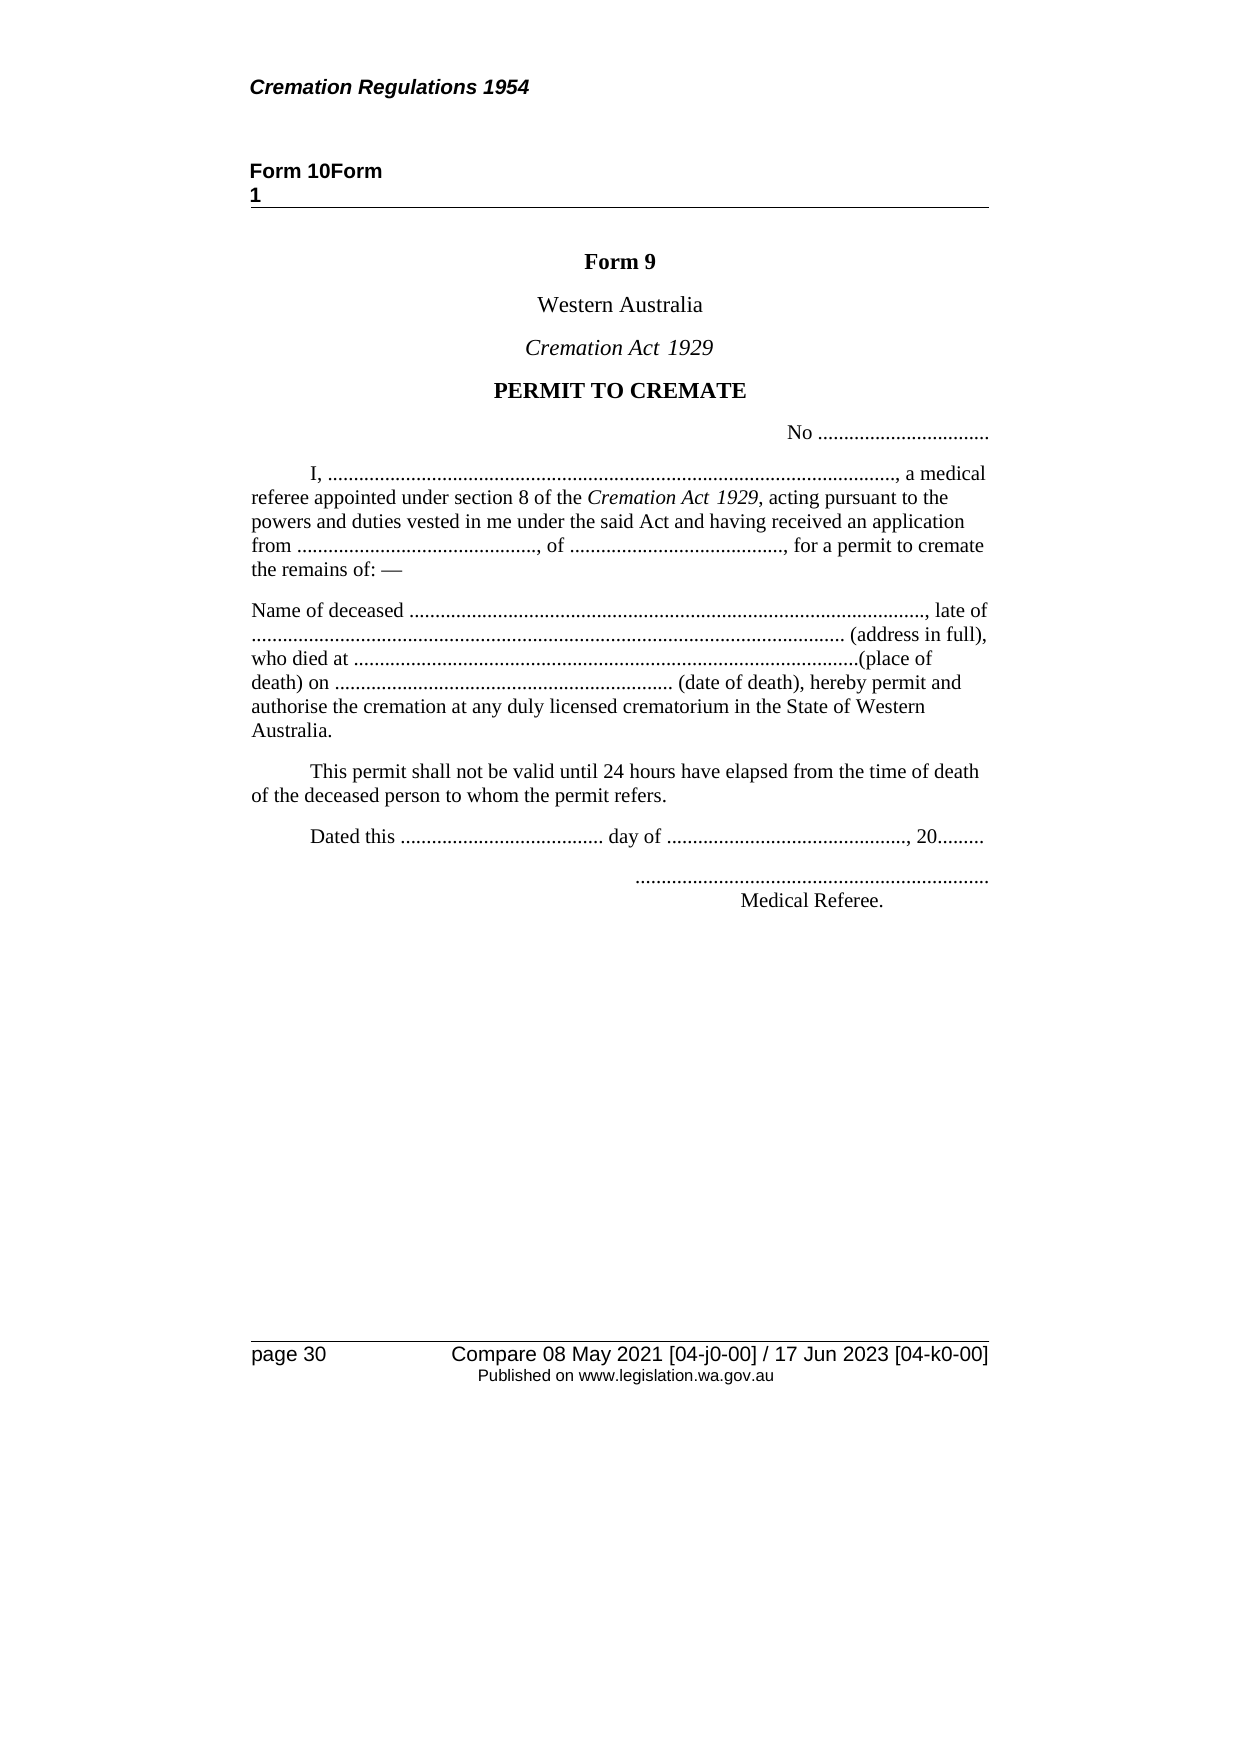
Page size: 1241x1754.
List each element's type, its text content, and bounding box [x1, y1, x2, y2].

subtitle Form 9 [251, 248, 989, 274]
subtitle Western Australia [251, 291, 989, 317]
text Medical Referee. [635, 888, 989, 912]
subtitle Cremation Act 1929 [251, 334, 989, 360]
text I, ............................................................................................................., a medical referee appointed under section 8 of the Cremation Act 1929, acting pursuant to the powers and duties vested in me under the said Act and having received an application from .............................................., of ........................................., for a permit to cremate the remains of: — [251, 461, 989, 581]
text Name of deceased ..................................................................................................., late of .................................................................................................................. (address in full), who died at .................................................................................................(place of death) on ................................................................. (date of death), hereby permit and authorise the cremation at any duly licensed crematorium in the State of Western Australia. [251, 598, 989, 742]
text No ................................. [251, 420, 989, 444]
text .................................................................... [635, 864, 989, 888]
text This permit shall not be valid until 24 hours have elapsed from the time of death of the deceased person to whom the permit refers. [251, 759, 989, 807]
text Dated this ....................................... day of .............................................., 20......... [251, 824, 989, 848]
subtitle PERMIT TO CREMATE [251, 377, 989, 403]
